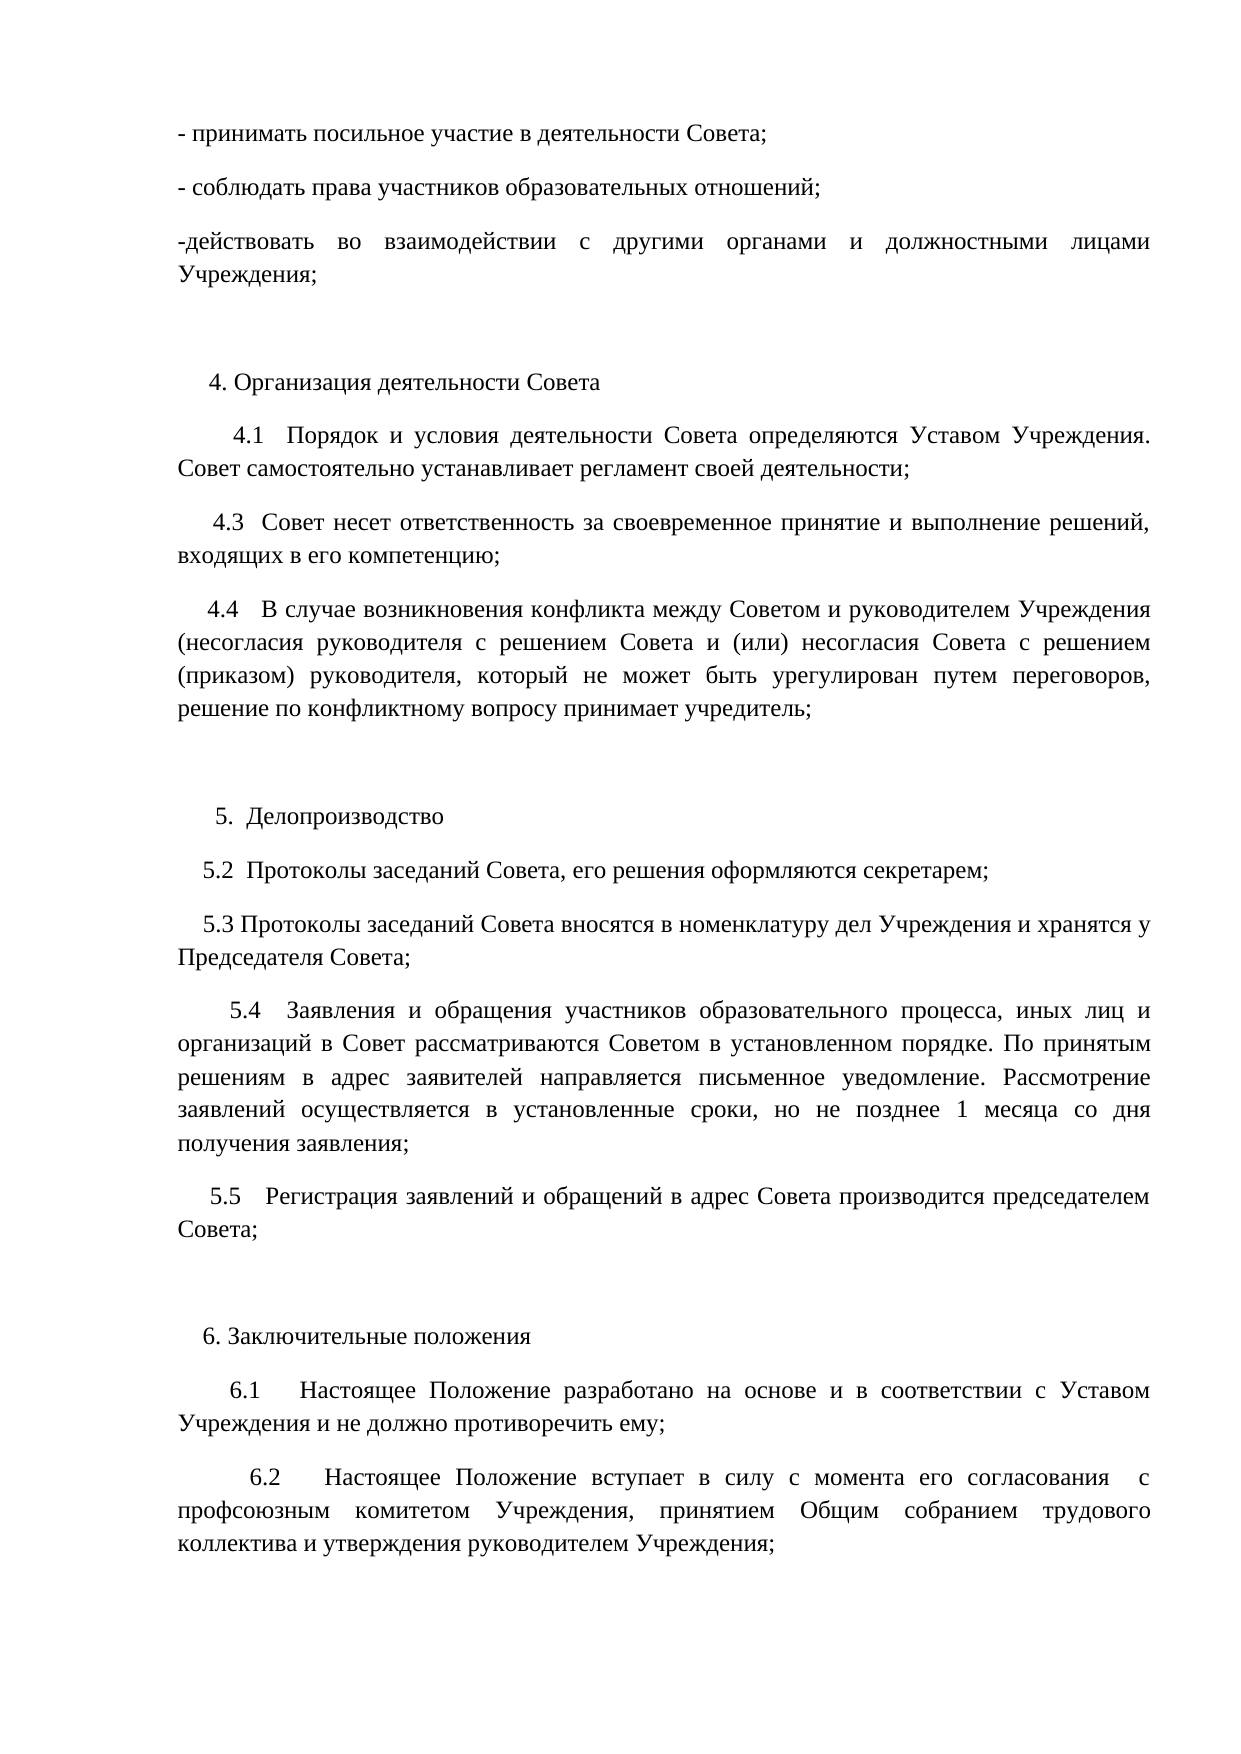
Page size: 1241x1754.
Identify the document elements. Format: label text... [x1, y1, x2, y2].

text - принимать посильное участие в деятельности Совета; [177, 118, 1152, 147]
text 6.2 Настоящее Положение вступает в силу с момента его согласования с профсоюзным комитетом Учреждения, принятием Общим собранием трудового коллектива и утверждения руководителем Учреждения; [177, 1462, 1152, 1557]
text 4.3 Совет несет ответственность за своевременное принятие и выполнение решений, входящих в его компетенцию; [177, 507, 1152, 569]
text 4. Организация деятельности Совета [177, 367, 1152, 395]
text 4.4 В случае возникновения конфликта между Советом и руководителем Учреждения (несогласия руководителя с решением Совета и (или) несогласия Совета с решением (приказом) руководителя, который не может быть урегулирован путем переговоров, решение по конфликтному вопросу принимает учредитель; [177, 594, 1152, 722]
text 5.5 Регистрация заявлений и обращений в адрес Совета производится председателем Совета; [177, 1181, 1152, 1243]
text 5.3 Протоколы заседаний Совета вносятся в номенклатуру дел Учреждения и хранятся у Председателя Совета; [177, 909, 1152, 970]
text 5. Делопроизводство [177, 801, 1152, 830]
text 6.1 Настоящее Положение разработано на основе и в соответствии с Уставом Учреждения и не должно противоречить ему; [177, 1375, 1152, 1437]
text - соблюдать права участников образовательных отношений; [177, 172, 1152, 201]
text 5.4 Заявления и обращения участников образовательного процесса, иных лиц и организаций в Совет рассматриваются Советом в установленном порядке. По принятым решениям в адрес заявителей направляется письменное уведомление. Рассмотрение заявлений осуществляется в установленные сроки, но не позднее 1 месяца со дня получения заявления; [177, 996, 1152, 1156]
text 4.1 Порядок и условия деятельности Совета определяются Уставом Учреждения. Совет самостоятельно устанавливает регламент своей деятельности; [177, 420, 1152, 482]
text 6. Заключительные положения [177, 1321, 1152, 1350]
text 5.2 Протоколы заседаний Совета, его решения оформляются секретарем; [177, 855, 1152, 883]
text -действовать во взаимодействии с другими органами и должностными лицами Учреждения; [177, 226, 1152, 288]
